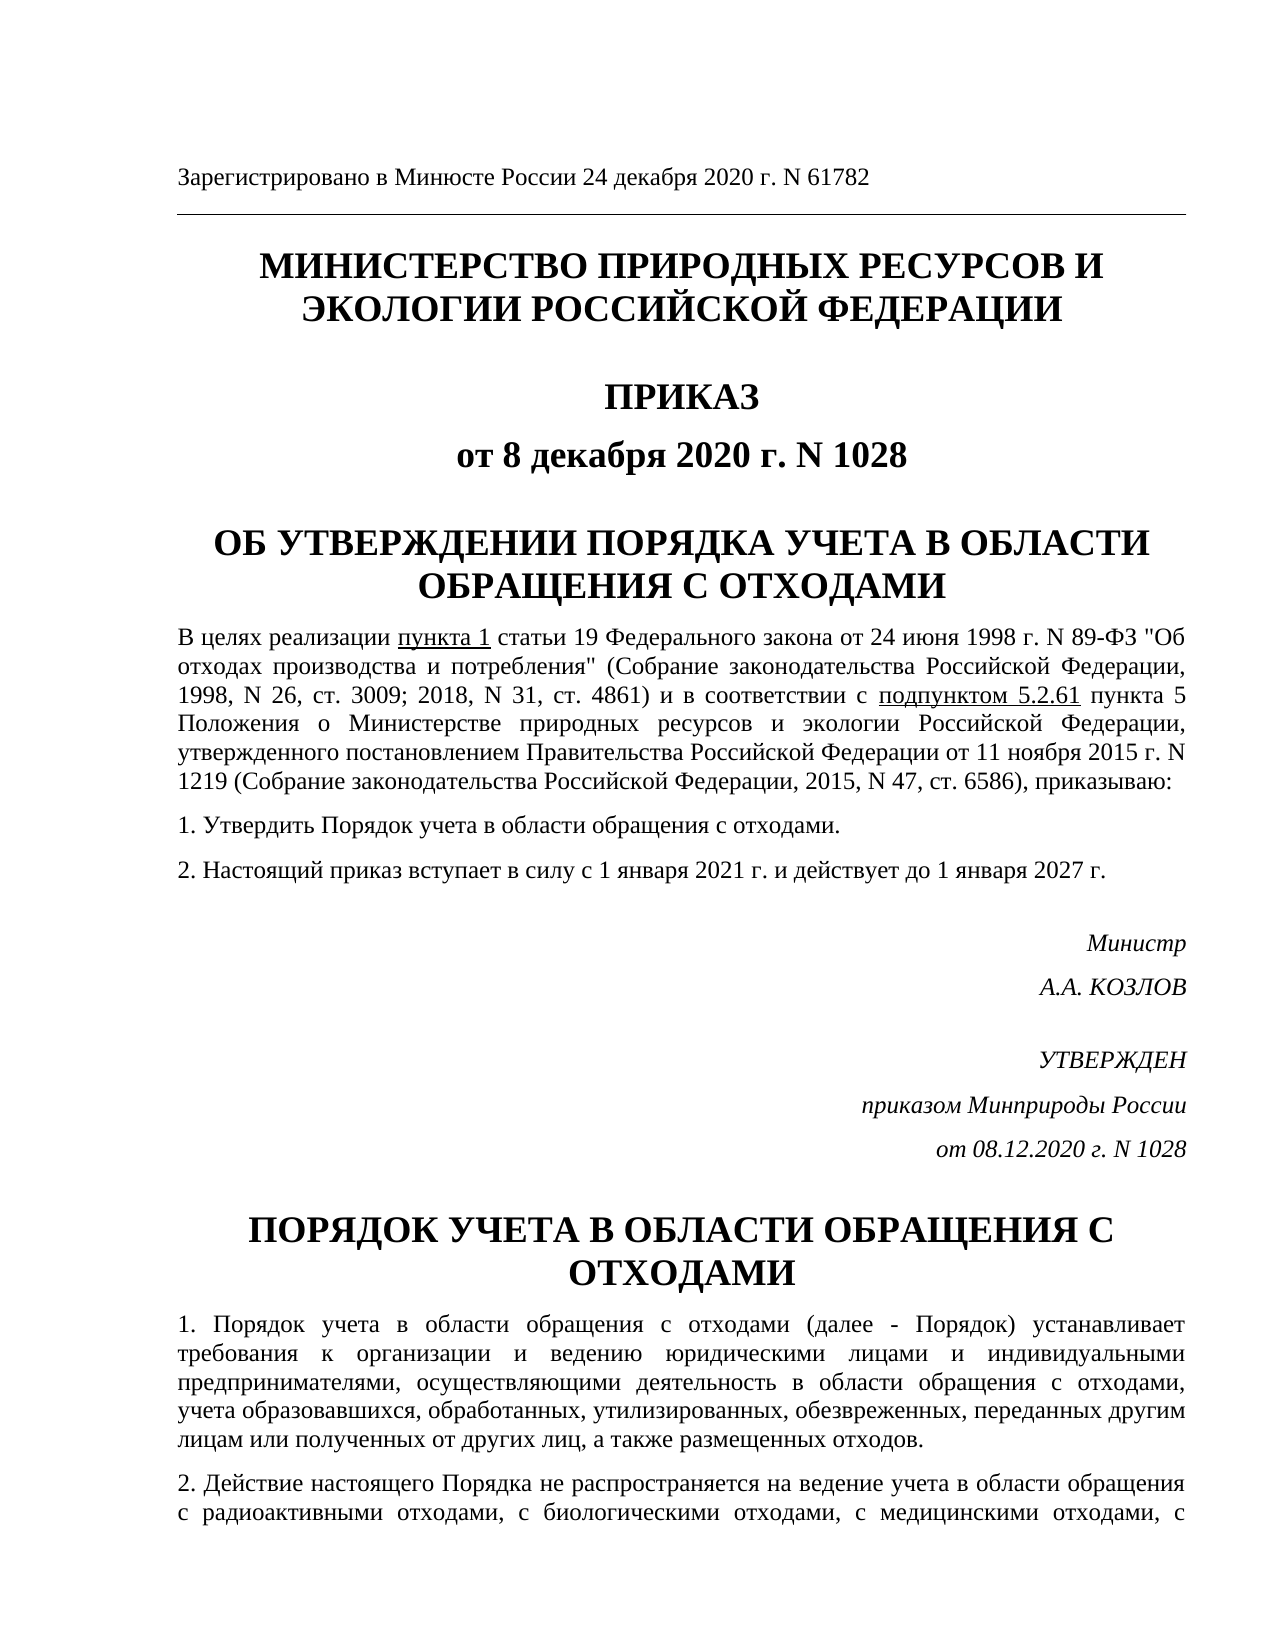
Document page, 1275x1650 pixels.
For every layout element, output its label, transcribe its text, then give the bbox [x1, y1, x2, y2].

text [177, 1468, 1186, 1526]
text А.А. КОЗЛОВ [177, 972, 1186, 1001]
text МИНИСТЕРСТВО ПРИРОДНЫХ РЕСУРСОВ И ЭКОЛОГИИ РОССИЙСКОЙ ФЕДЕРАЦИИ [177, 243, 1186, 330]
text приказом Минприроды России [177, 1090, 1186, 1118]
text Министр [177, 928, 1186, 957]
text ПРИКАЗ [177, 374, 1186, 417]
text УТВЕРЖДЕН [177, 1045, 1186, 1074]
text 1. Утвердить Порядок учета в области обращения с отходами. [177, 810, 1186, 839]
text 1. Порядок учета в области обращения с отходами (далее - Порядок) устанавливает требования к организации и ведению юридическими лицами и индивидуальными предпринимателями, осуществляющими деятельность в области обращения с отходами, учета образовавшихся, обработанных, утилизированных, обезвреженных, переданных другим лицам или полученных от других лиц, а также размещенных отходов. [177, 1309, 1186, 1453]
text 2. Настоящий приказ вступает в силу с 1 января 2021 г. и действует до 1 января 2027 г. [177, 855, 1186, 883]
text от 8 декабря 2020 г. N 1028 [177, 433, 1186, 476]
text от 08.12.2020 г. N 1028 [177, 1134, 1186, 1163]
text ОБ УТВЕРЖДЕНИИ ПОРЯДКА УЧЕТА В ОБЛАСТИ ОБРАЩЕНИЯ С ОТХОДАМИ [177, 520, 1186, 607]
text В целях реализации пункта 1 статьи 19 Федерального закона от 24 июня 1998 г. N 89-ФЗ "Об отходах производства и потребления" (Собрание законодательства Российской Федерации, 1998, N 26, ст. 3009; 2018, N 31, ст. 4861) и в соответствии с подпунктом 5.2.61 пункта 5 Положения о Министерстве природных ресурсов и экологии Российской Федерации, утвержденного постановлением Правительства Российской Федерации от 11 ноября 2015 г. N 1219 (Собрание законодательства Российской Федерации, 2015, N 47, ст. 6586), приказываю: [177, 622, 1186, 795]
text ПОРЯДОК УЧЕТА В ОБЛАСТИ ОБРАЩЕНИЯ С ОТХОДАМИ [177, 1207, 1186, 1293]
text Зарегистрировано в Минюсте России 24 декабря 2020 г. N 61782 [177, 162, 1186, 191]
